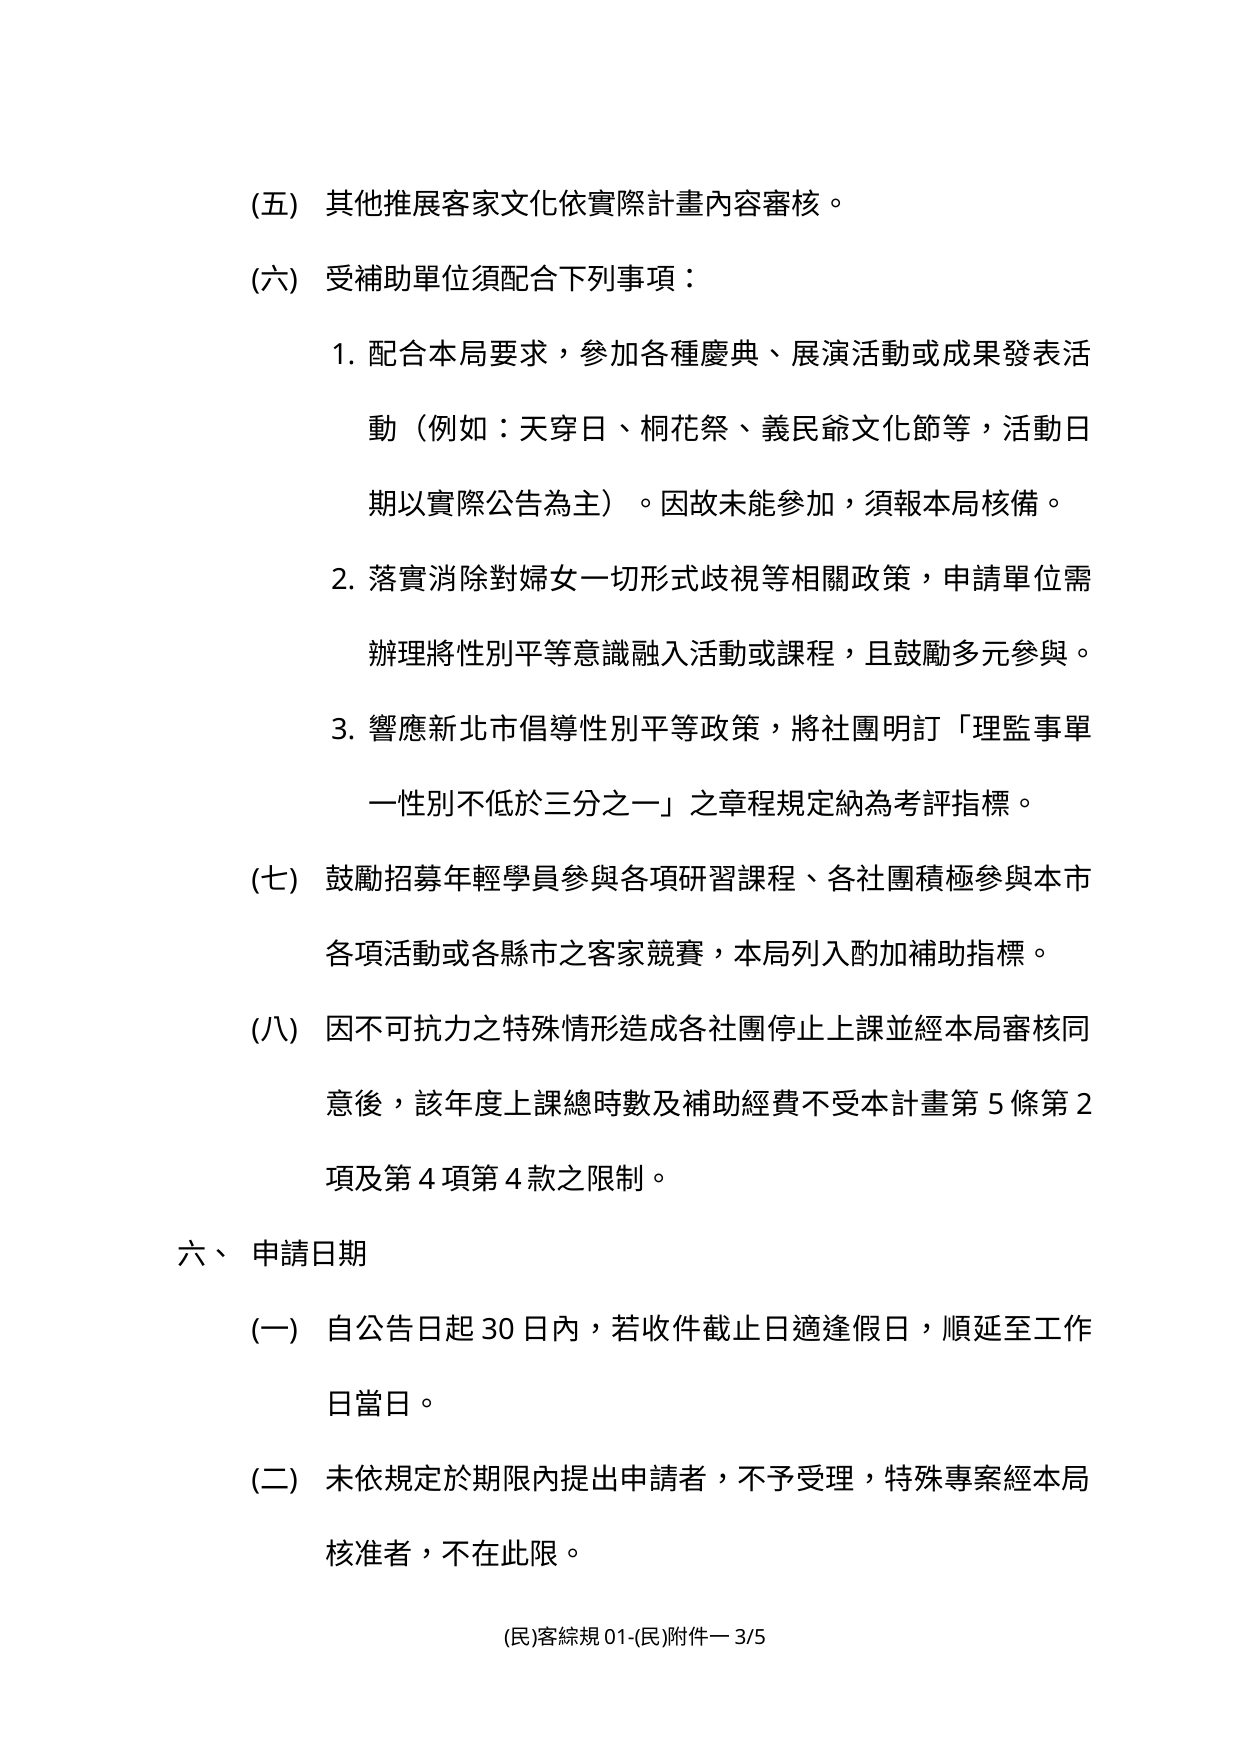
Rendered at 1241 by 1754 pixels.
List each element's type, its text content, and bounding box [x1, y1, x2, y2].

list 其他推展客家文化依實際計畫內容審核。 [251, 164, 1092, 239]
list 因不可抗力之特殊情形造成各社團停止上課並經本局審核同意後，該年度上課總時數及補助經費不受本計畫第5條第2項及第4項第4款之限制。 [251, 989, 1092, 1214]
list 申請日期 [177, 1214, 1092, 1289]
list 落實消除對婦女一切形式歧視等相關政策，申請單位需辦理將性別平等意識融入活動或課程，且鼓勵多元參與。 [331, 539, 1092, 689]
list 鼓勵招募年輕學員參與各項研習課程、各社團積極參與本市各項活動或各縣市之客家競賽，本局列入酌加補助指標。 [251, 839, 1092, 989]
list 配合本局要求，參加各種慶典、展演活動或成果發表活動（例如：天穿日、桐花祭、義民爺文化節等，活動日期以實際公告為主）。因故未能參加，須報本局核備。 [331, 314, 1092, 539]
list 受補助單位須配合下列事項： [251, 239, 1092, 314]
list 未依規定於期限內提出申請者，不予受理，特殊專案經本局核准者，不在此限。 [251, 1439, 1092, 1589]
list 自公告日起30日內，若收件截止日適逢假日，順延至工作日當日。 [251, 1289, 1092, 1439]
list 響應新北市倡導性別平等政策，將社團明訂「理監事單一性別不低於三分之一」之章程規定納為考評指標。 [331, 689, 1092, 839]
